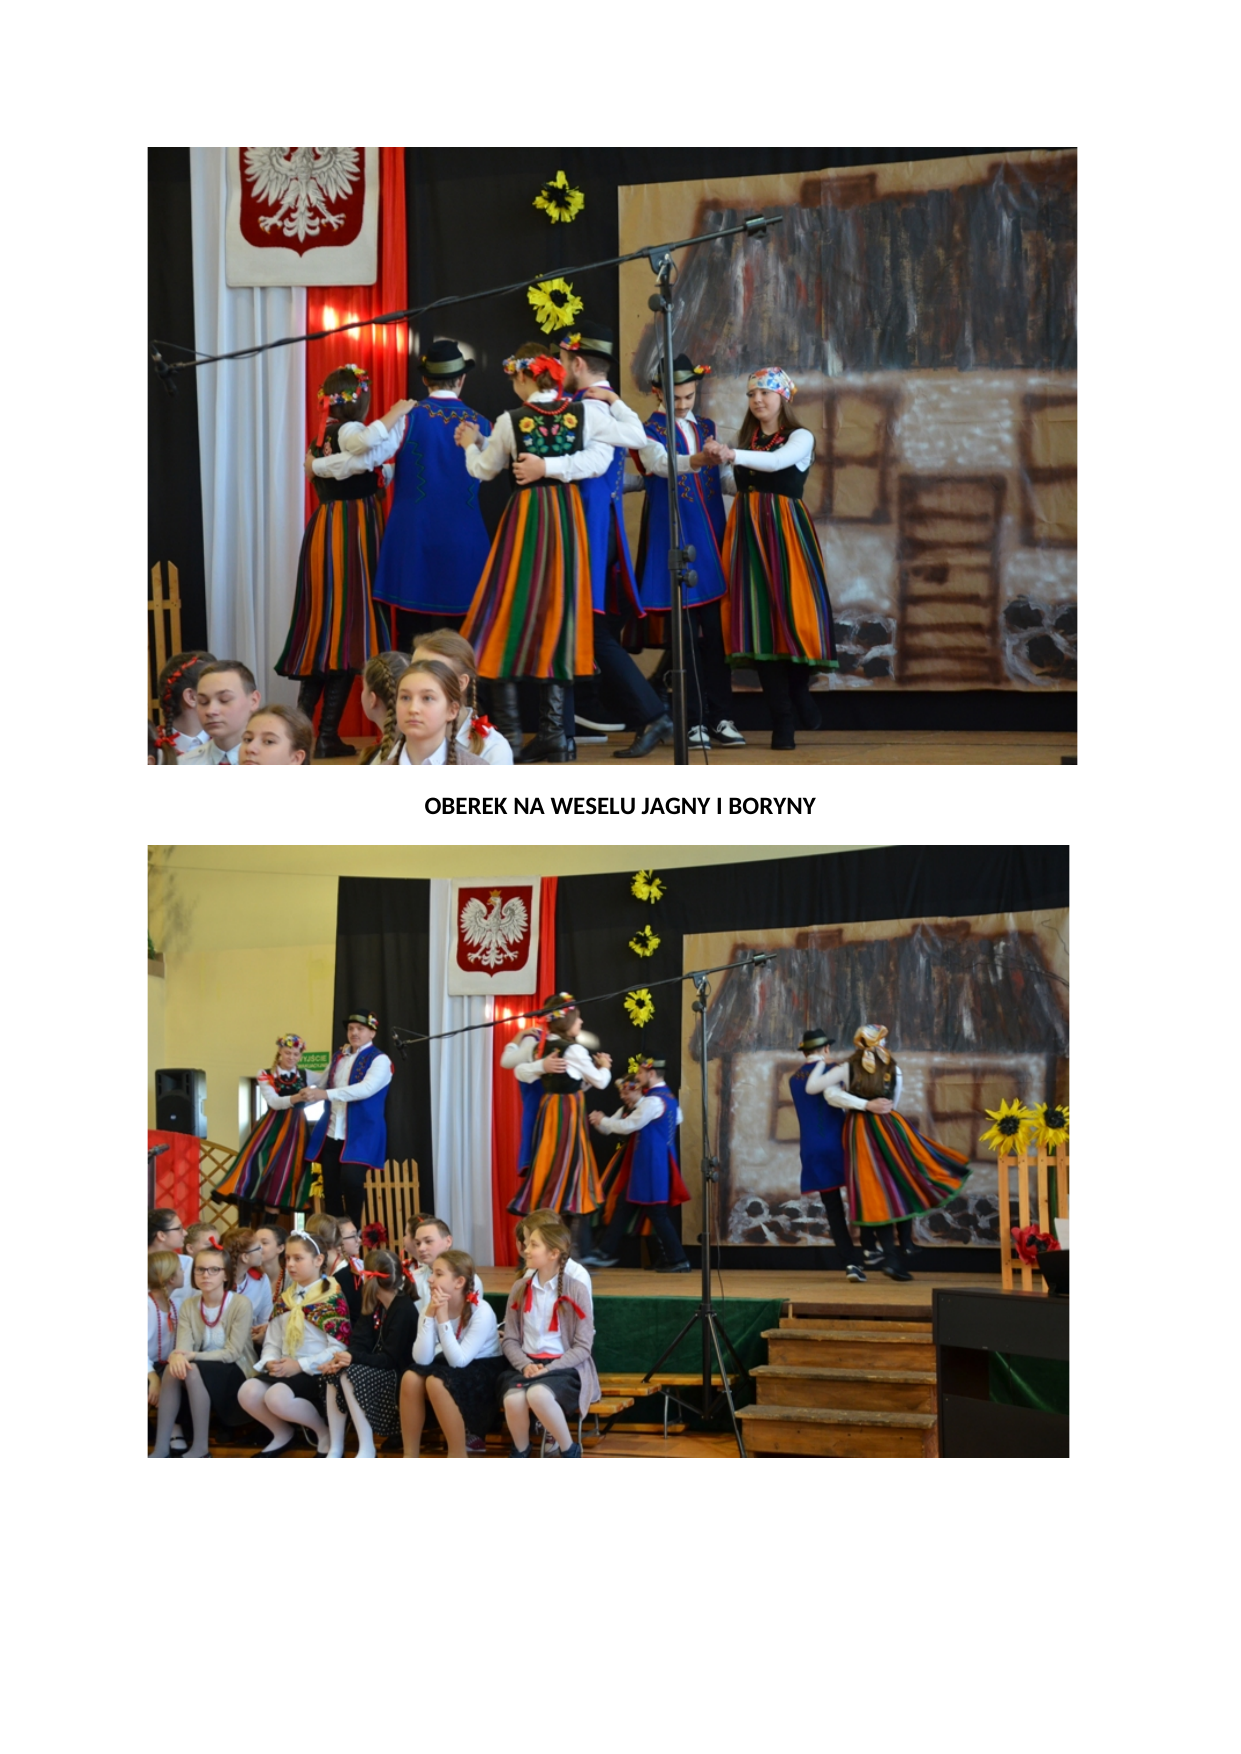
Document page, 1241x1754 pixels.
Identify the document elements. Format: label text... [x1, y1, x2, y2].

picture [147, 147, 1078, 765]
text OBEREK NA WESELU JAGNY I BORYNY [148, 790, 1093, 821]
picture [147, 845, 1070, 1458]
